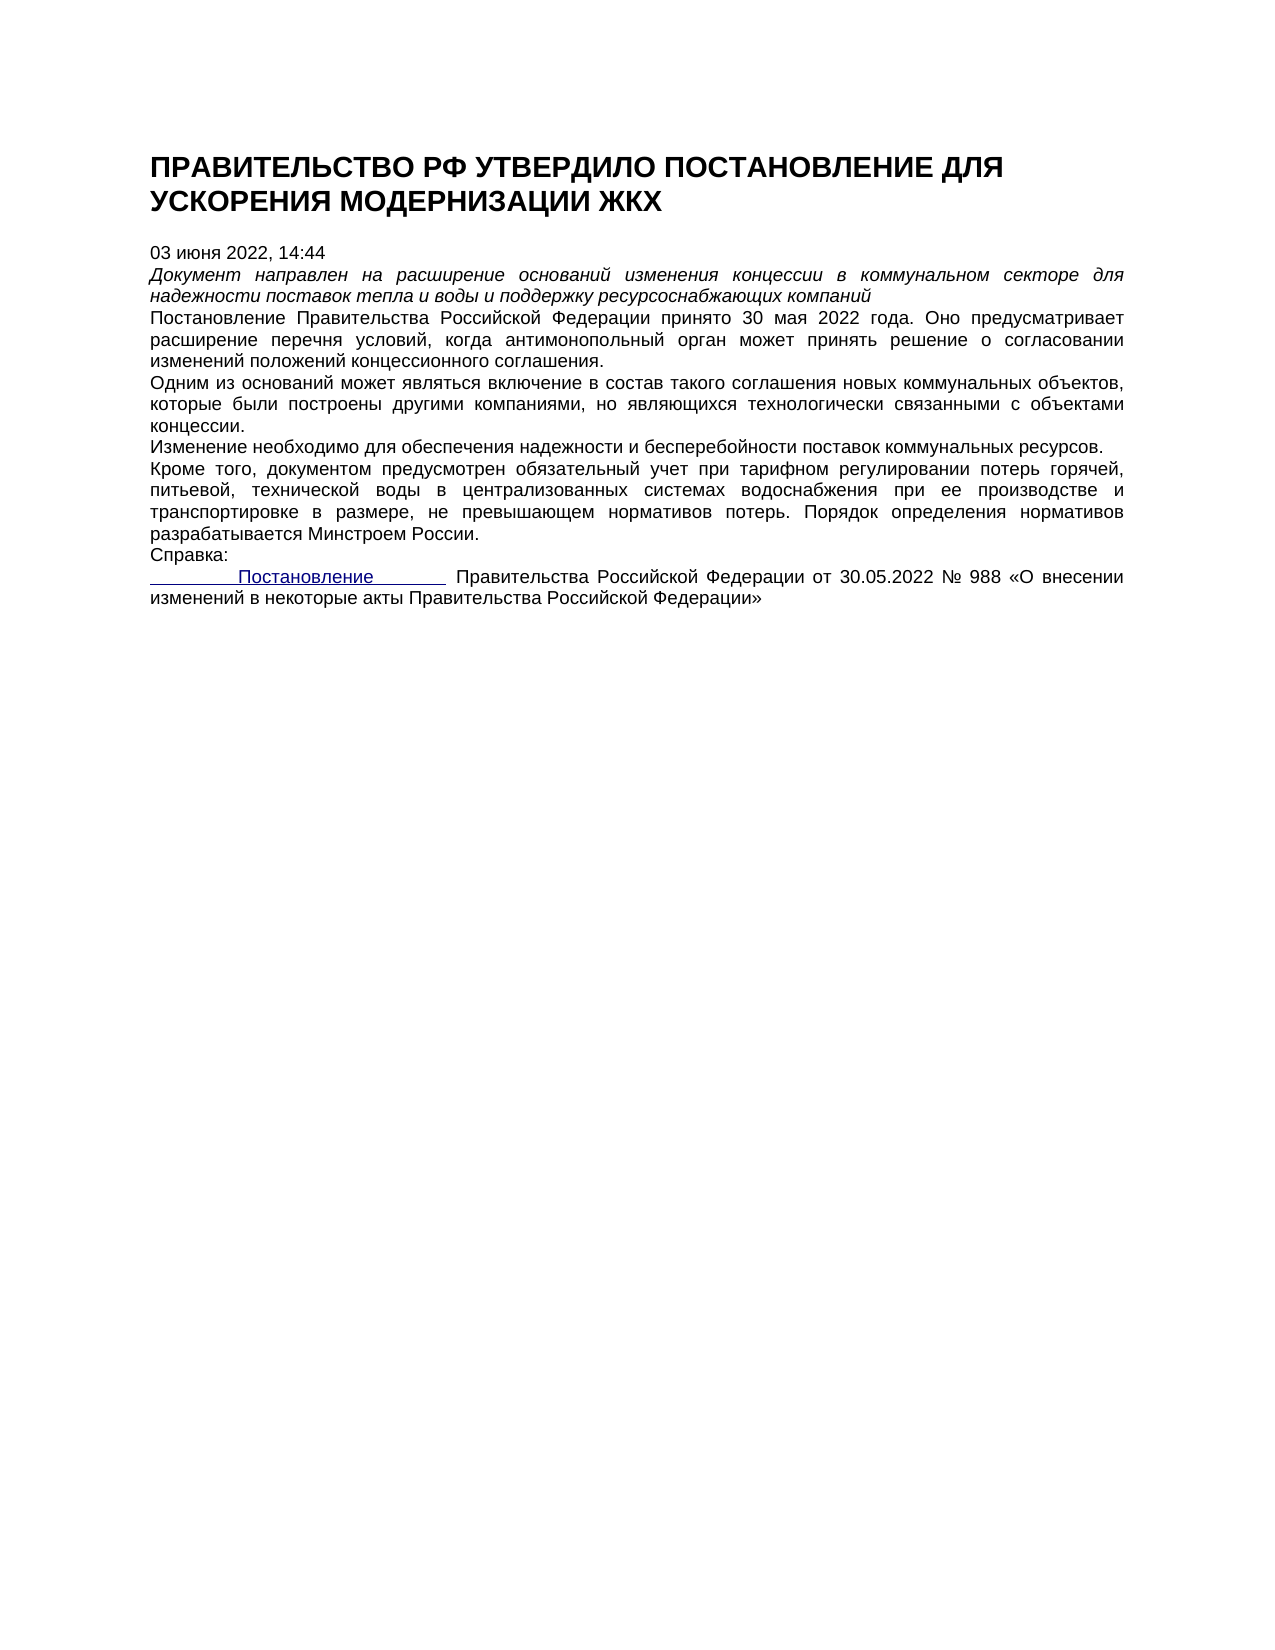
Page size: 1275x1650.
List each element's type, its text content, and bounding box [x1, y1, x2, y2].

text Документ направлен на расширение оснований изменения концессии в коммунальном секторе для надежности поставок тепла и воды и поддержку ресурсоснабжающих компаний [150, 264, 1125, 307]
text Постановление Правительства Российской Федерации принято 30 мая 2022 года. Оно предусматривает расширение перечня условий, когда антимонопольный орган может принять решение о согласовании изменений положений концессионного соглашения. [150, 307, 1125, 371]
subtitle Правительство РФ утвердило постановление для ускорения модернизации ЖКХ [150, 150, 1125, 217]
text Одним из оснований может являться включение в состав такого соглашения новых коммунальных объектов, которые были построены другими компаниями, но являющихся технологически связанными с объектами концессии. [150, 371, 1125, 436]
text Справка: Постановление Правительства Российской Федерации от 30.05.2022 № 988 «О внесении изменений в некоторые акты Правительства Российской Федерации» [150, 544, 1125, 609]
text 03 июня 2022, 14:44 [150, 242, 1125, 264]
text Кроме того, документом предусмотрен обязательный учет при тарифном регулировании потерь горячей, питьевой, технической воды в централизованных системах водоснабжения при ее производстве и транспортировке в размере, не превышающем нормативов потерь. Порядок определения нормативов разрабатывается Минстроем России. [150, 458, 1125, 544]
text Изменение необходимо для обеспечения надежности и бесперебойности поставок коммунальных ресурсов. [150, 436, 1125, 458]
